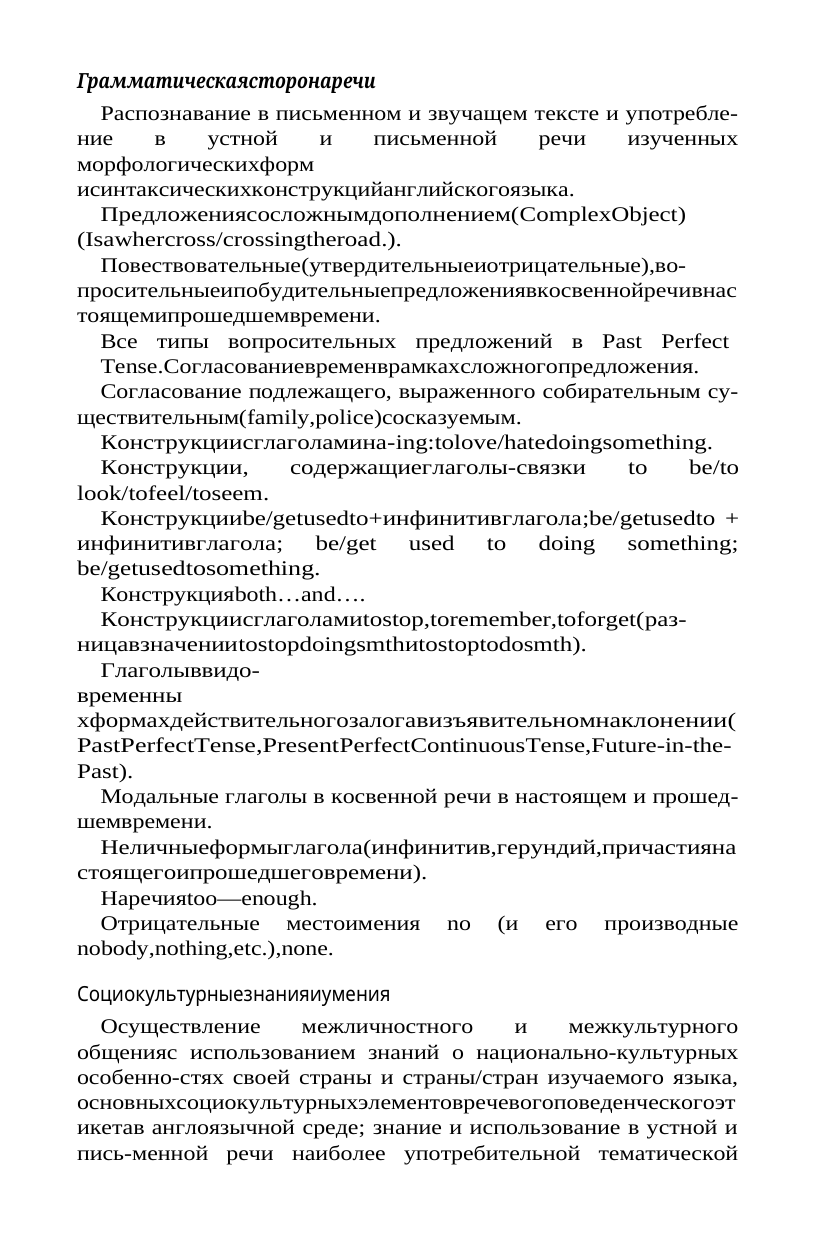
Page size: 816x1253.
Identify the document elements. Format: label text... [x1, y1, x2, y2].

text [77, 1014, 739, 1164]
subtitle Грамматическаясторонаречи [77, 70, 755, 94]
text Распознавание в письменном и звучащем тексте и употребле-ние в устной и письменной речи изученных морфологическихформ исинтаксическихконструкцийанглийскогоязыка. [77, 101, 739, 201]
text Глаголыввидо-временныхформахдействительногозалогавизъявительномнаклонении(PastPerfectTense,PresentPerfectContinuousTense,Future-in-the-Past). [77, 658, 739, 783]
text Отрицательные местоимения no (и его производные nobody,nothing,etc.),none. [77, 911, 739, 960]
text Предложениясосложнымдополнением(ComplexObject)(Isawhercross/crossingtheroad.). [77, 202, 739, 251]
text Наречияtoo—enough. [100, 885, 755, 909]
text Социокультурныезнанияиумения [77, 979, 755, 1007]
text Неличныеформыглагола(инфинитив,герундий,причастиянастоящегоипрошедшеговремени). [77, 835, 739, 884]
text Все типы вопросительных предложений в Past Perfect Tense.Согласованиевременврамкахсложногопредложения. [100, 329, 730, 378]
text Конструкциисглаголамина-ing:tolove/hatedoingsomething. [77, 430, 739, 454]
text Конструкции, содержащиеглаголы-связки to be/to look/tofeel/toseem. [77, 455, 739, 504]
text Конструкцииcглаголамиtostop,toremember,toforget(раз-ницавзначенииtostopdoingsmthиtostoptodosmth). [77, 607, 739, 656]
text Конструкцииbe/getusedto+инфинитивглагола;be/getusedto + инфинитивглагола; be/get used to doing something; be/getusedtosomething. [77, 506, 739, 580]
text Повествовательные(утвердительныеиотрицательные),во-просительныеипобудительныепредложениявкосвеннойречивнастоящемипрошедшемвремени. [77, 253, 739, 327]
text Конструкцияboth…and…. [100, 582, 755, 606]
text Модальные глаголы в косвенной речи в настоящем и прошед-шемвремени. [77, 784, 739, 833]
text Согласование подлежащего, выраженного собирательным су-ществительным(family,police)сосказуемым. [77, 379, 739, 429]
